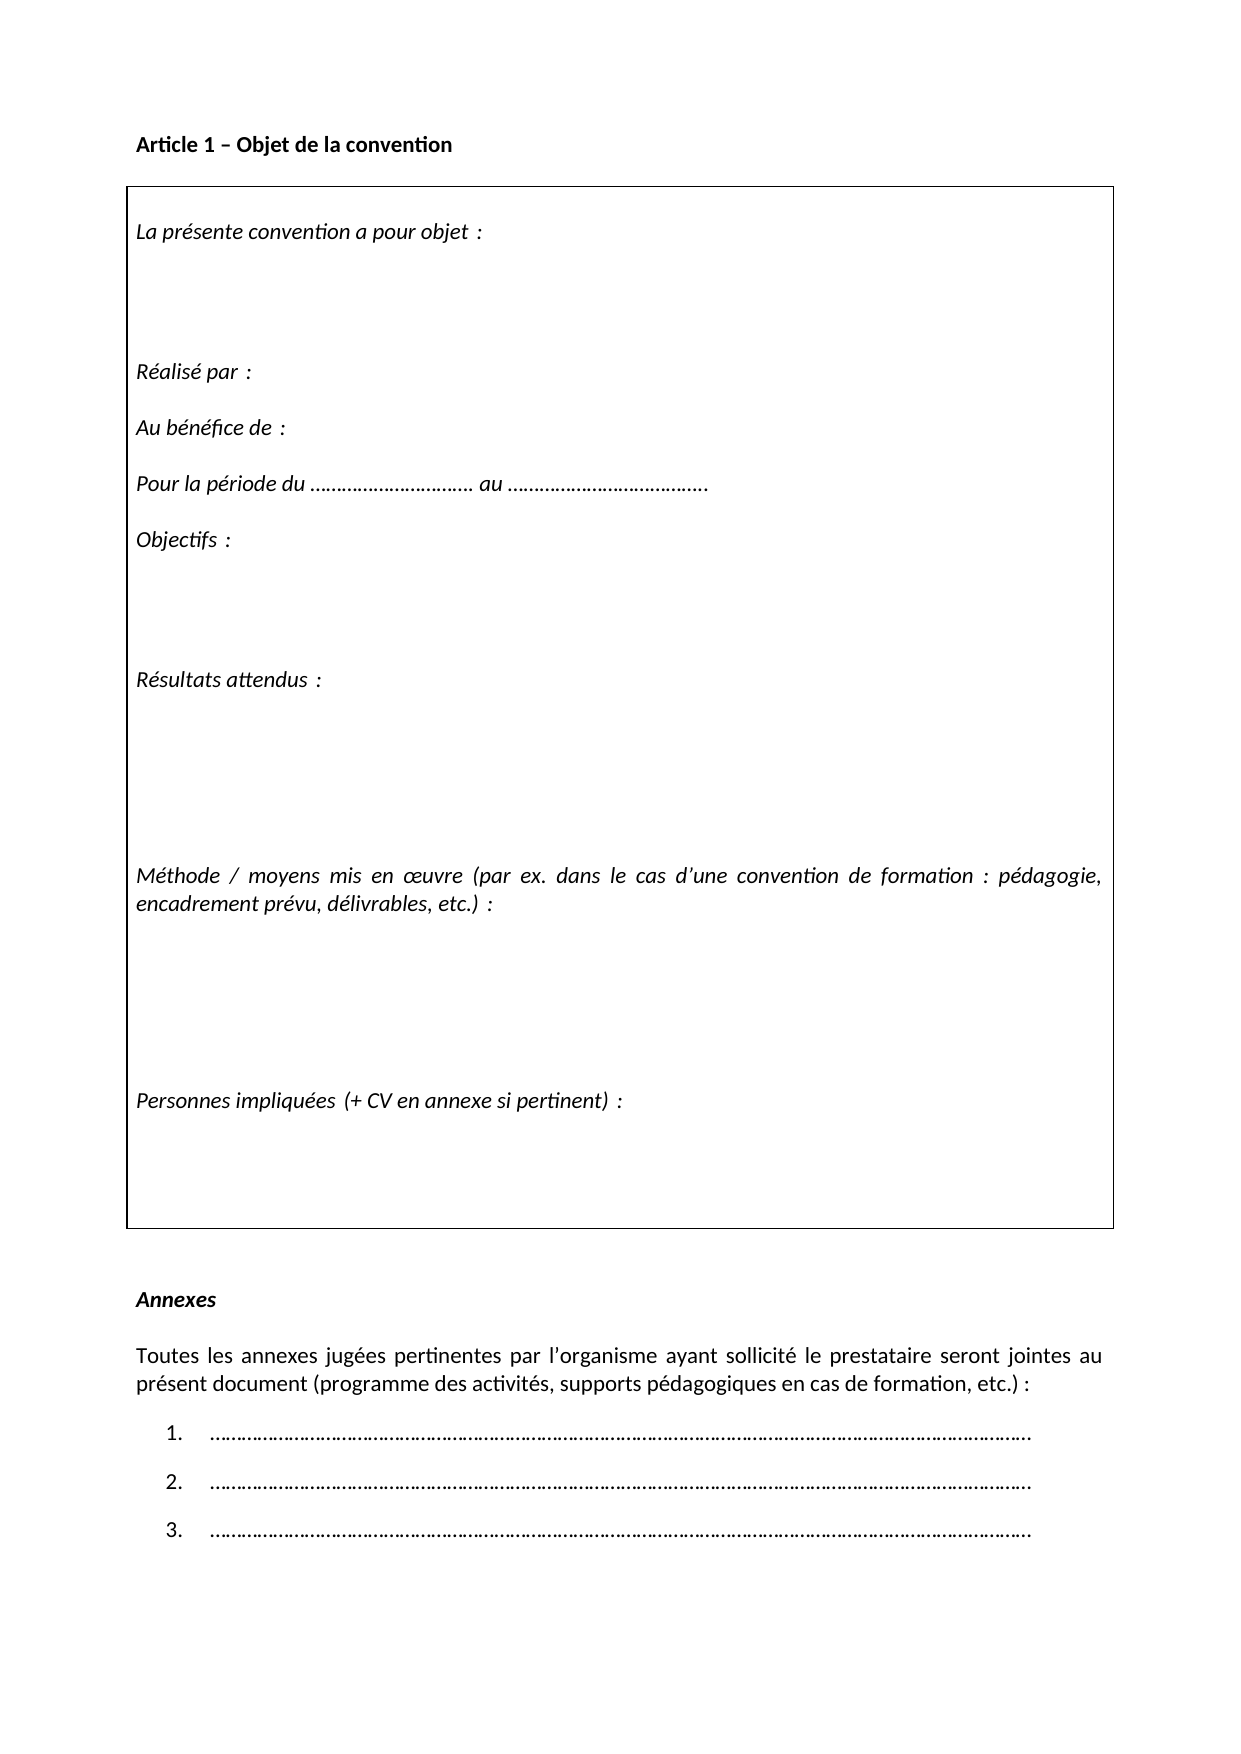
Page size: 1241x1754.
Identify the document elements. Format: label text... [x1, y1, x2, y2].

text Annexes [136, 1285, 1104, 1313]
text Personnes impliquées (+ CV en annexe si pertinent) : [136, 1086, 1104, 1114]
text Objectifs : [136, 525, 1104, 553]
text Résultats attendus : [136, 665, 1104, 693]
text Au bénéfice de : [136, 413, 1104, 441]
text Pour la période du …………………………. au ……………………………….. [136, 469, 1104, 497]
text Méthode / moyens mis en œuvre (par ex. dans le cas d’une convention de formation : pédagogie, encadrement prévu, délivrables, etc.) : [136, 862, 1104, 918]
list ………………………………………………………………………………………………………………………………………… [165, 1467, 1104, 1495]
text Article 1 – Objet de la convention [136, 130, 1104, 158]
text Réalisé par : [136, 357, 1104, 385]
list ………………………………………………………………………………………………………………………………………… [165, 1516, 1104, 1544]
text Toutes les annexes jugées pertinentes par l’organisme ayant sollicité le prestataire seront jointes au présent document (programme des activités, supports pédagogiques en cas de formation, etc.) : [136, 1341, 1104, 1397]
list ………………………………………………………………………………………………………………………………………… [165, 1418, 1104, 1446]
text La présente convention a pour objet : [136, 217, 1104, 245]
